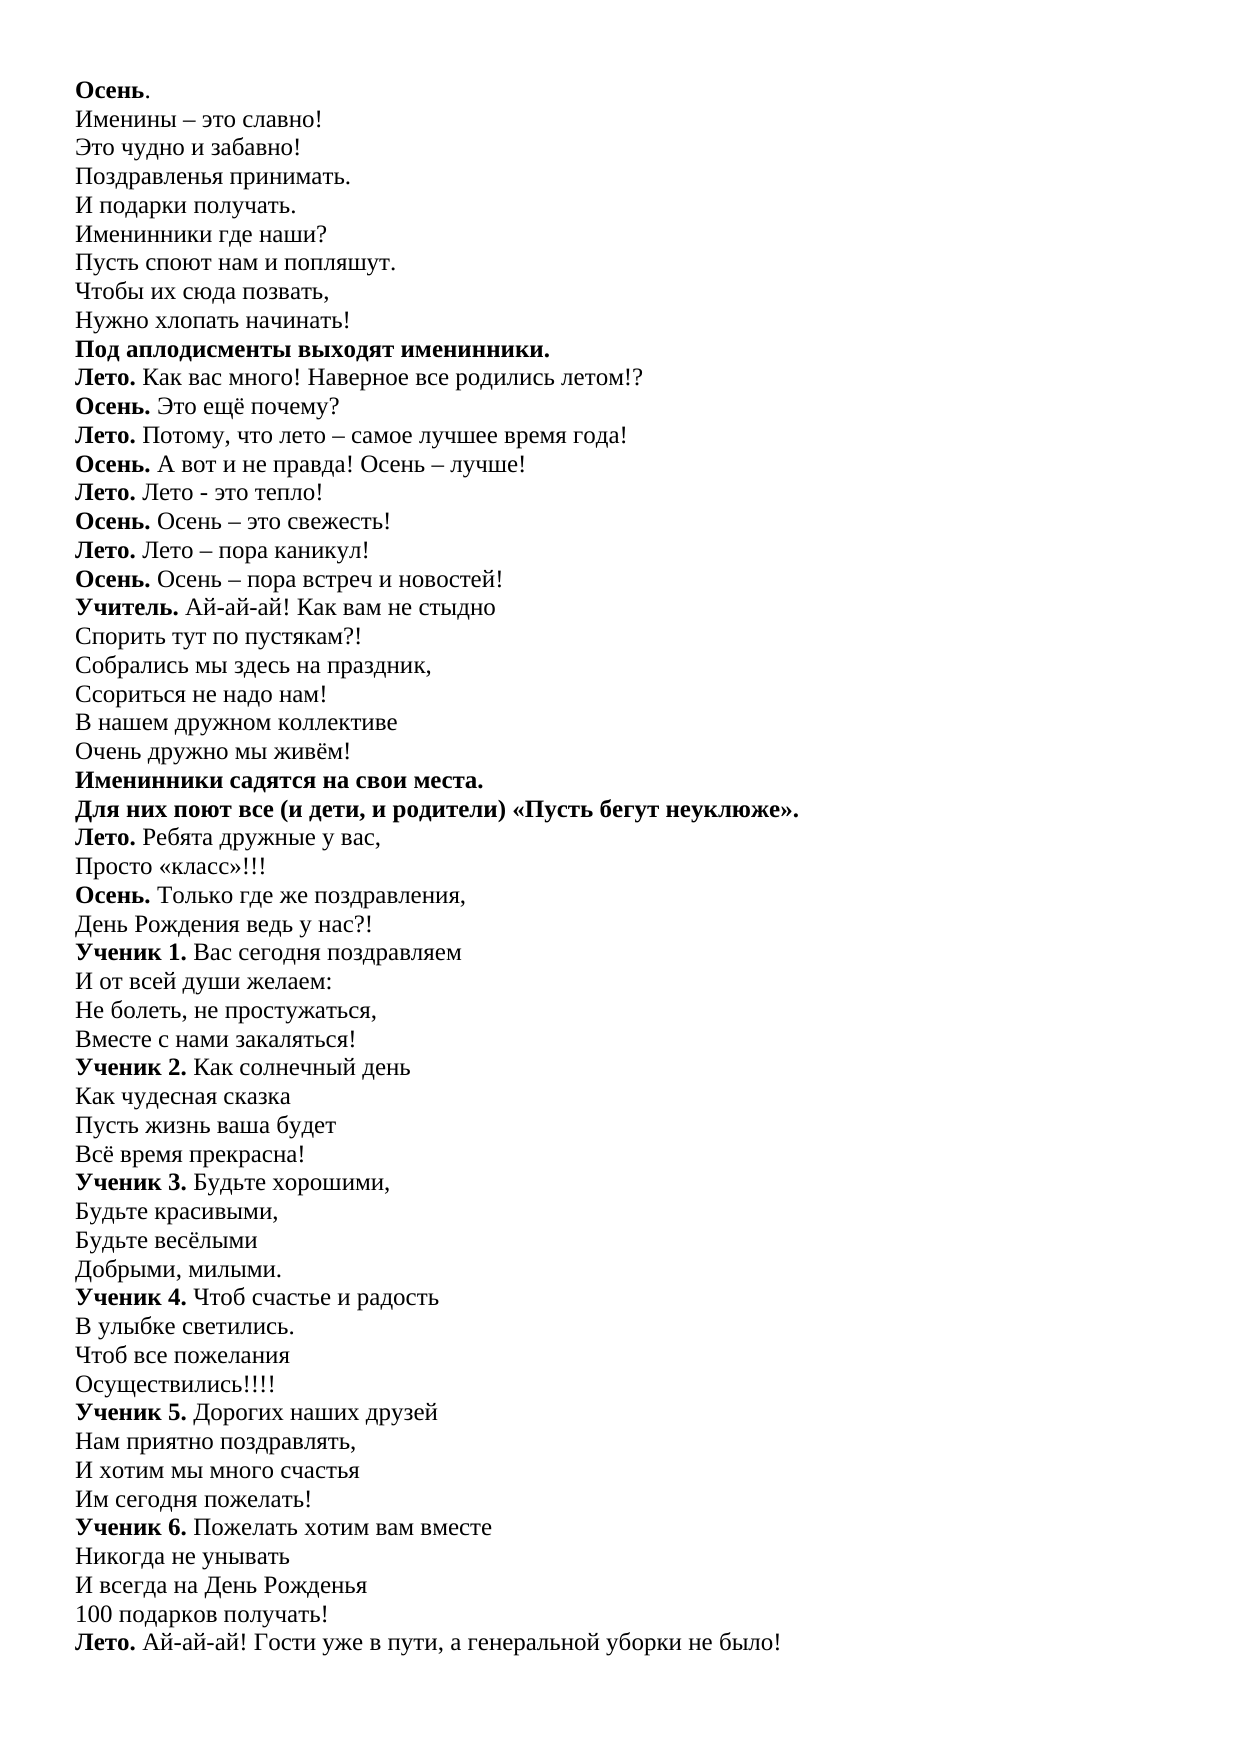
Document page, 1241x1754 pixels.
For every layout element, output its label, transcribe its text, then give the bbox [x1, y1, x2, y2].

text В нашем дружном коллективе Очень дружно мы живём! Именинники садятся на свои места. [75, 707, 1165, 794]
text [75, 75, 1165, 707]
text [75, 794, 1165, 1656]
